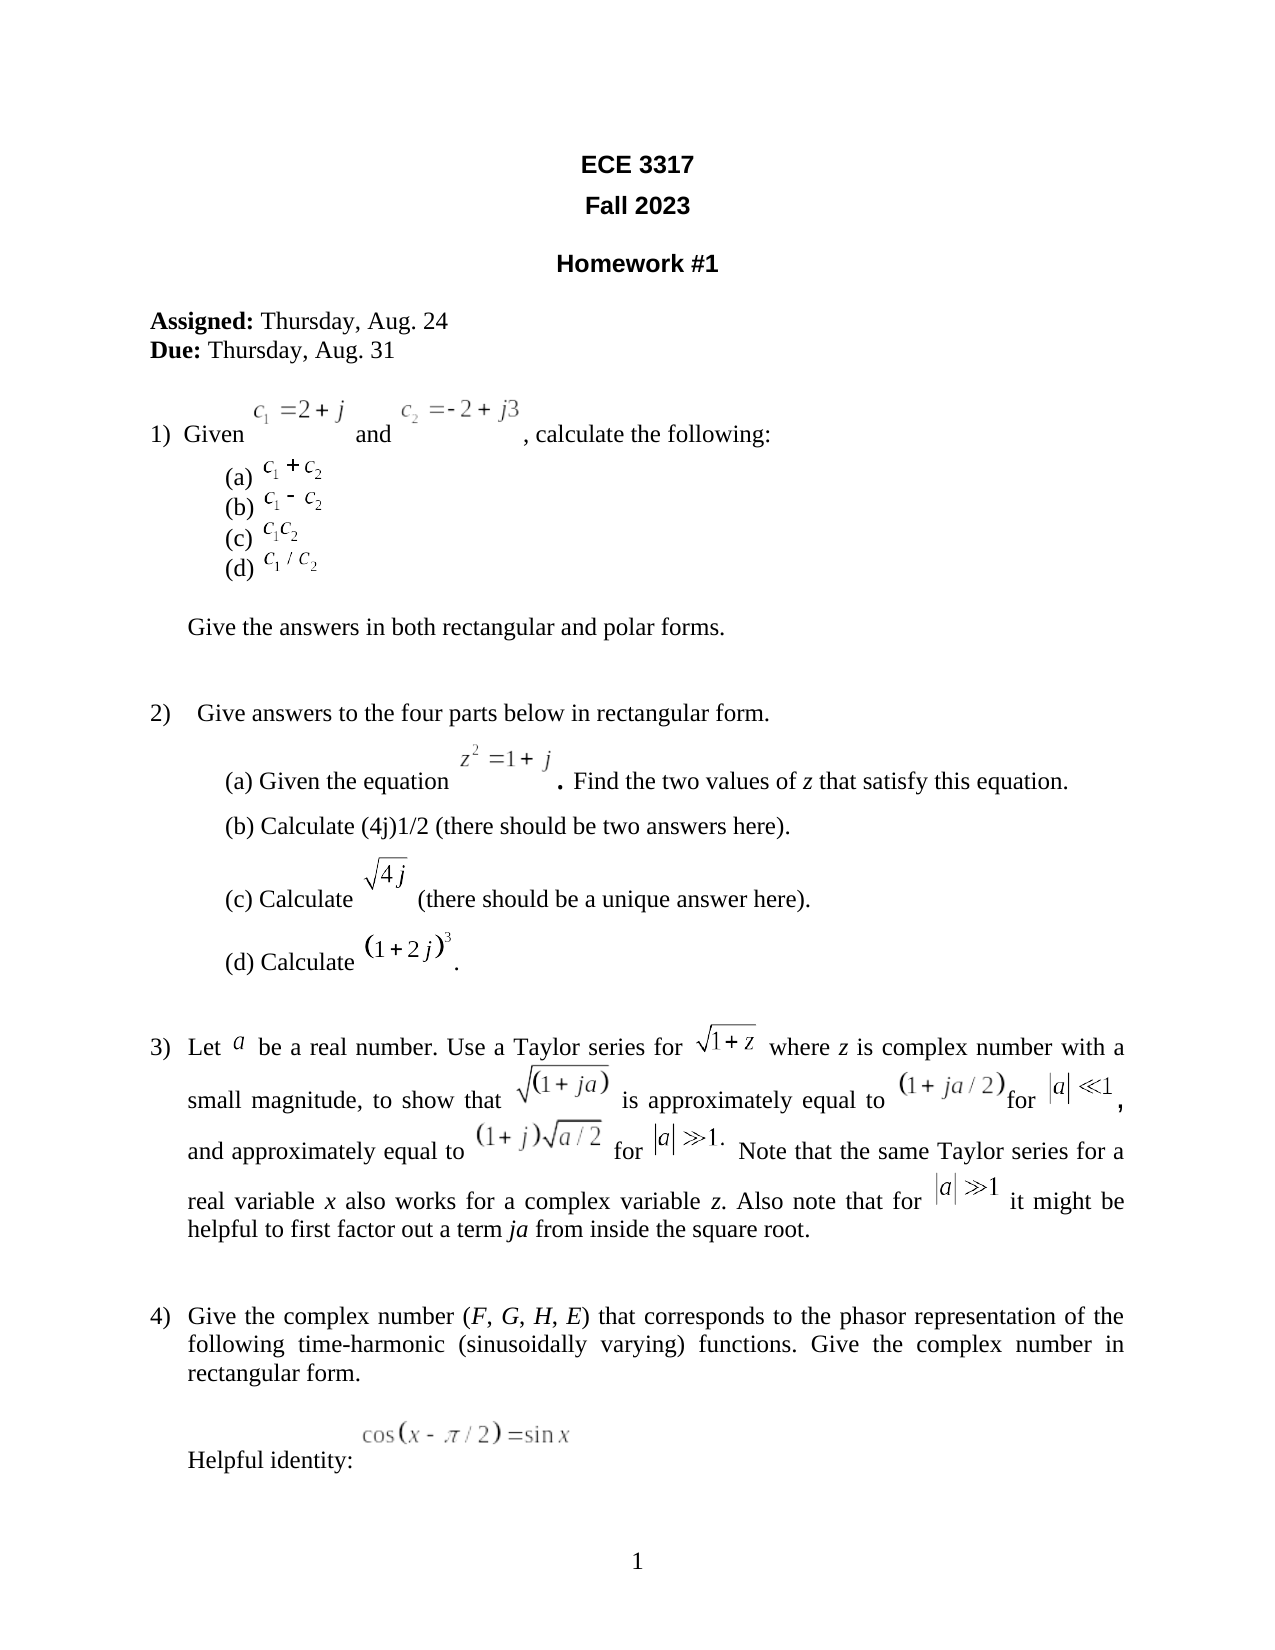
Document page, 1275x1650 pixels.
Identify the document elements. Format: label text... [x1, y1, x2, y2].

text 3) Let be a real number. Use a Taylor series for where z is complex number with a small magnitude, to show that is approximately equal to for , and approximately equal to for Note that the same Taylor series for a real variable x also works for a complex variable z. Also note that for it might be helpful to first factor out a term ja from inside the square root. [150, 1019, 1125, 1243]
text Give the answers in both rectangular and polar forms. [187, 612, 1125, 640]
text Due: Thursday, Aug. 31 [150, 335, 1125, 364]
text Fall 2023 [150, 191, 1125, 220]
text (d) Calculate . [150, 925, 1125, 976]
text (b) Calculate (4j)1/2 (there should be two answers here). [150, 811, 1125, 840]
text (a) [150, 460, 1125, 491]
text Homework #1 [150, 249, 1125, 277]
text Assigned: Thursday, Aug. 24 [150, 306, 1125, 335]
text Helpful identity: [187, 1416, 1125, 1474]
text (c) [150, 522, 1125, 552]
text 2) Give answers to the four parts below in rectangular form. [150, 698, 1125, 727]
text (a) Given the equation . Find the two values of z that satisfy this equation. [150, 739, 1125, 799]
text 1) Given and , calculate the following: [150, 392, 1125, 448]
text ECE 3317 [150, 150, 1125, 179]
text (d) [150, 552, 1125, 583]
text (c) Calculate (there should be a unique answer here). [150, 853, 1125, 913]
text 4) Give the complex number (F, G, H, E) that corresponds to the phasor representation of the following time-harmonic (sinusoidally varying) functions. Give the complex number in rectangular form. [150, 1301, 1125, 1387]
text (b) [150, 491, 1125, 522]
